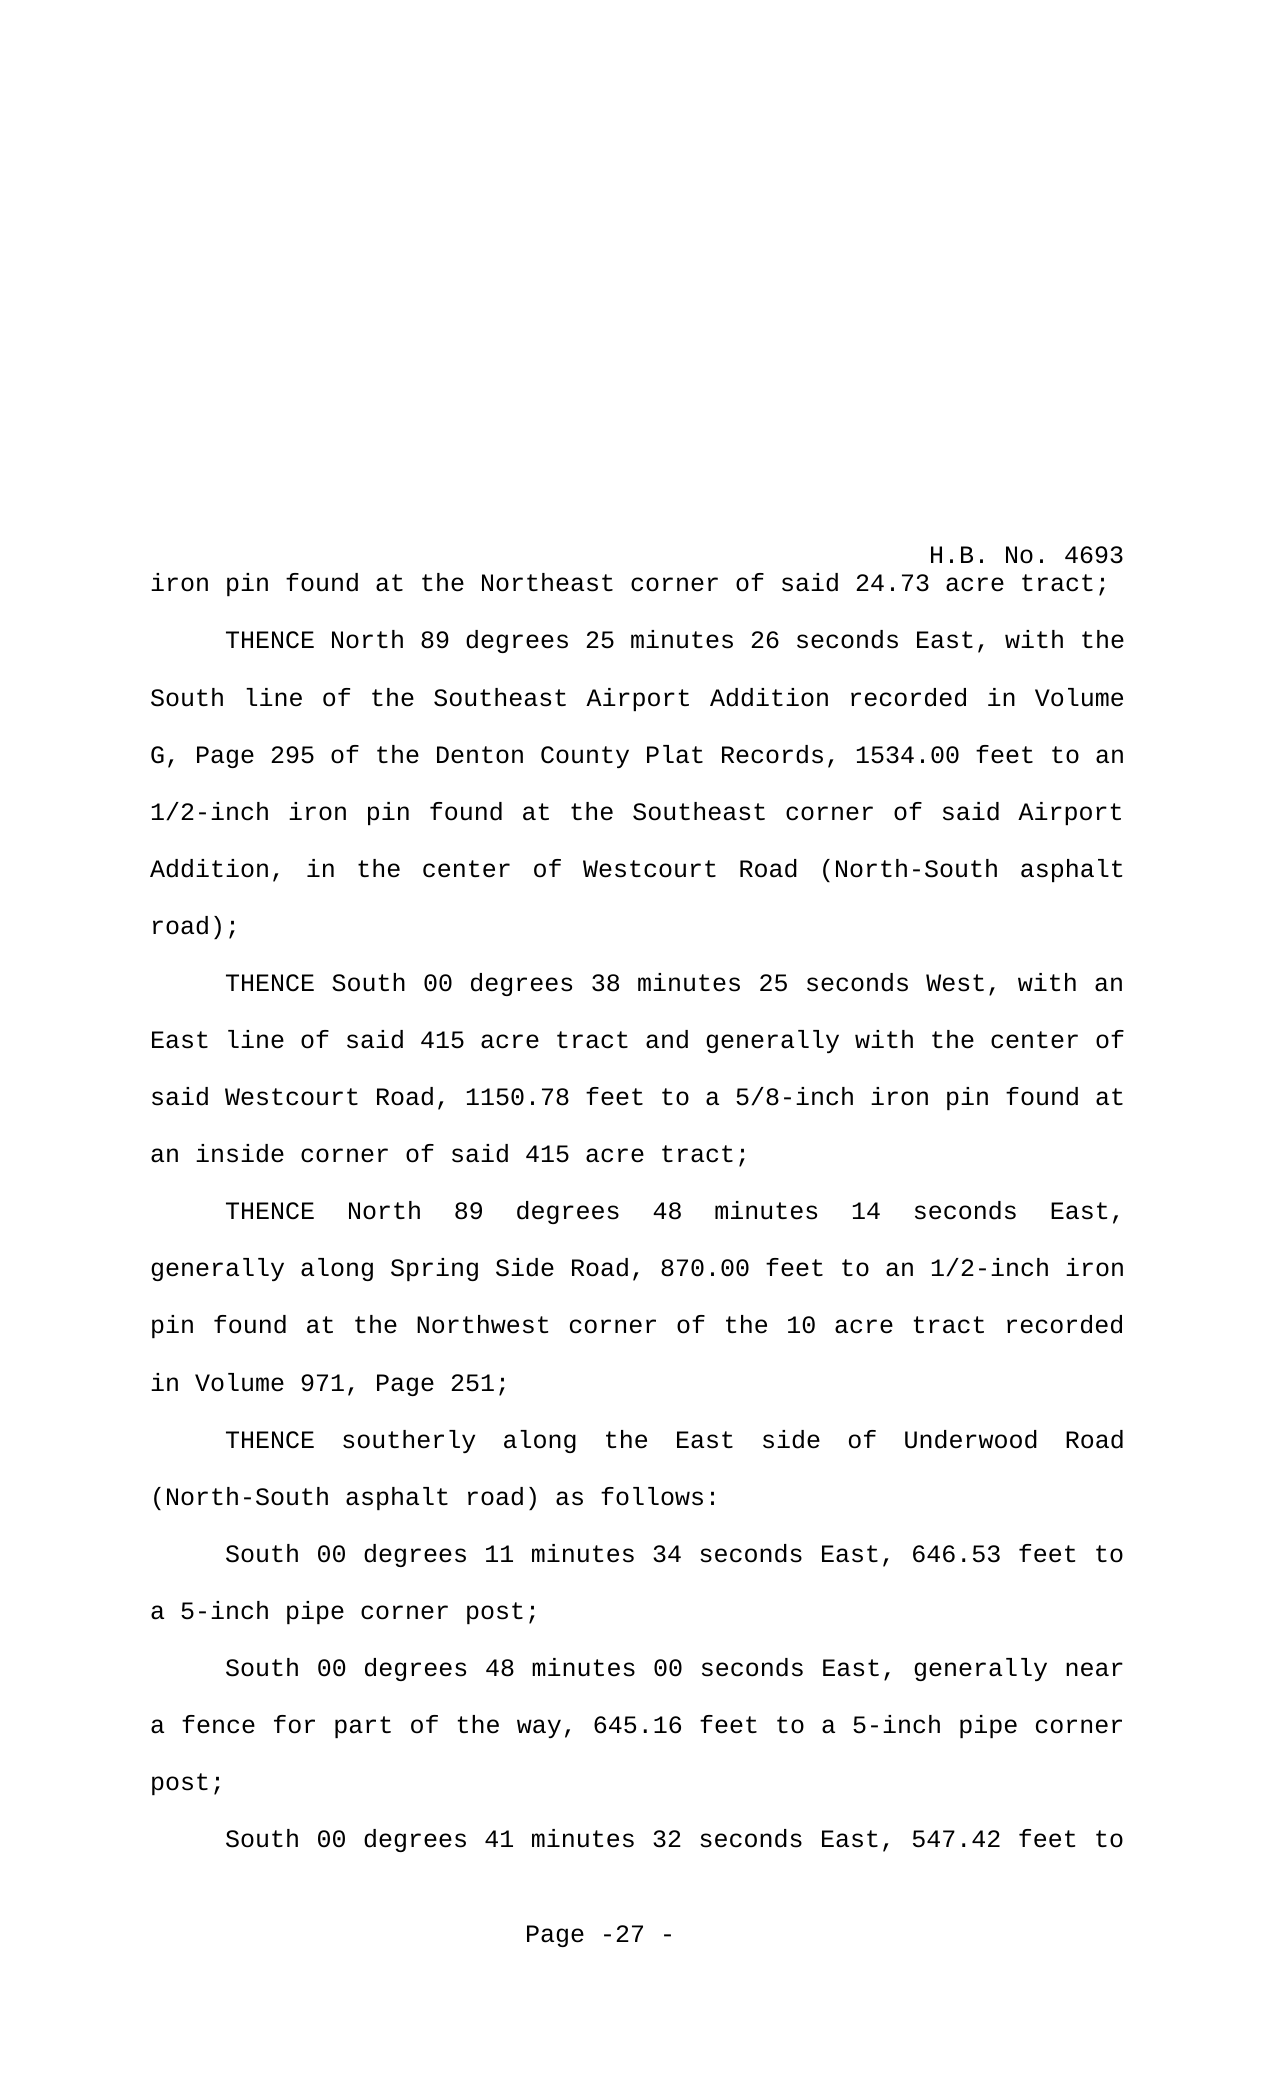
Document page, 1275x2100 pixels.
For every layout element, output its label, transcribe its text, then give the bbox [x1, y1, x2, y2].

text THENCE North 89 degrees 48 minutes 14 seconds East, generally along Spring Side Road, 870.00 feet to an 1/2-inch iron pin found at the Northwest corner of the 10 acre tract recorded in Volume 971, Page 251; [150, 1199, 1125, 1398]
text South 00 degrees 11 minutes 34 seconds East, 646.53 feet to a 5-inch pipe corner post; [150, 1541, 1125, 1627]
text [150, 1827, 1125, 1855]
text South 00 degrees 48 minutes 00 seconds East, generally near a fence for part of the way, 645.16 feet to a 5-inch pipe corner post; [150, 1655, 1125, 1798]
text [150, 571, 1125, 599]
text THENCE North 89 degrees 25 minutes 26 seconds East, with the South line of the Southeast Airport Addition recorded in Volume G, Page 295 of the Denton County Plat Records, 1534.00 feet to an 1/2-inch iron pin found at the Southeast corner of said Airport Addition, in the center of Westcourt Road (North-South asphalt road); [150, 628, 1125, 942]
text THENCE southerly along the East side of Underwood Road (North-South asphalt road) as follows: [150, 1427, 1125, 1513]
text THENCE South 00 degrees 38 minutes 25 seconds West, with an East line of said 415 acre tract and generally with the center of said Westcourt Road, 1150.78 feet to a 5/8-inch iron pin found at an inside corner of said 415 acre tract; [150, 970, 1125, 1170]
